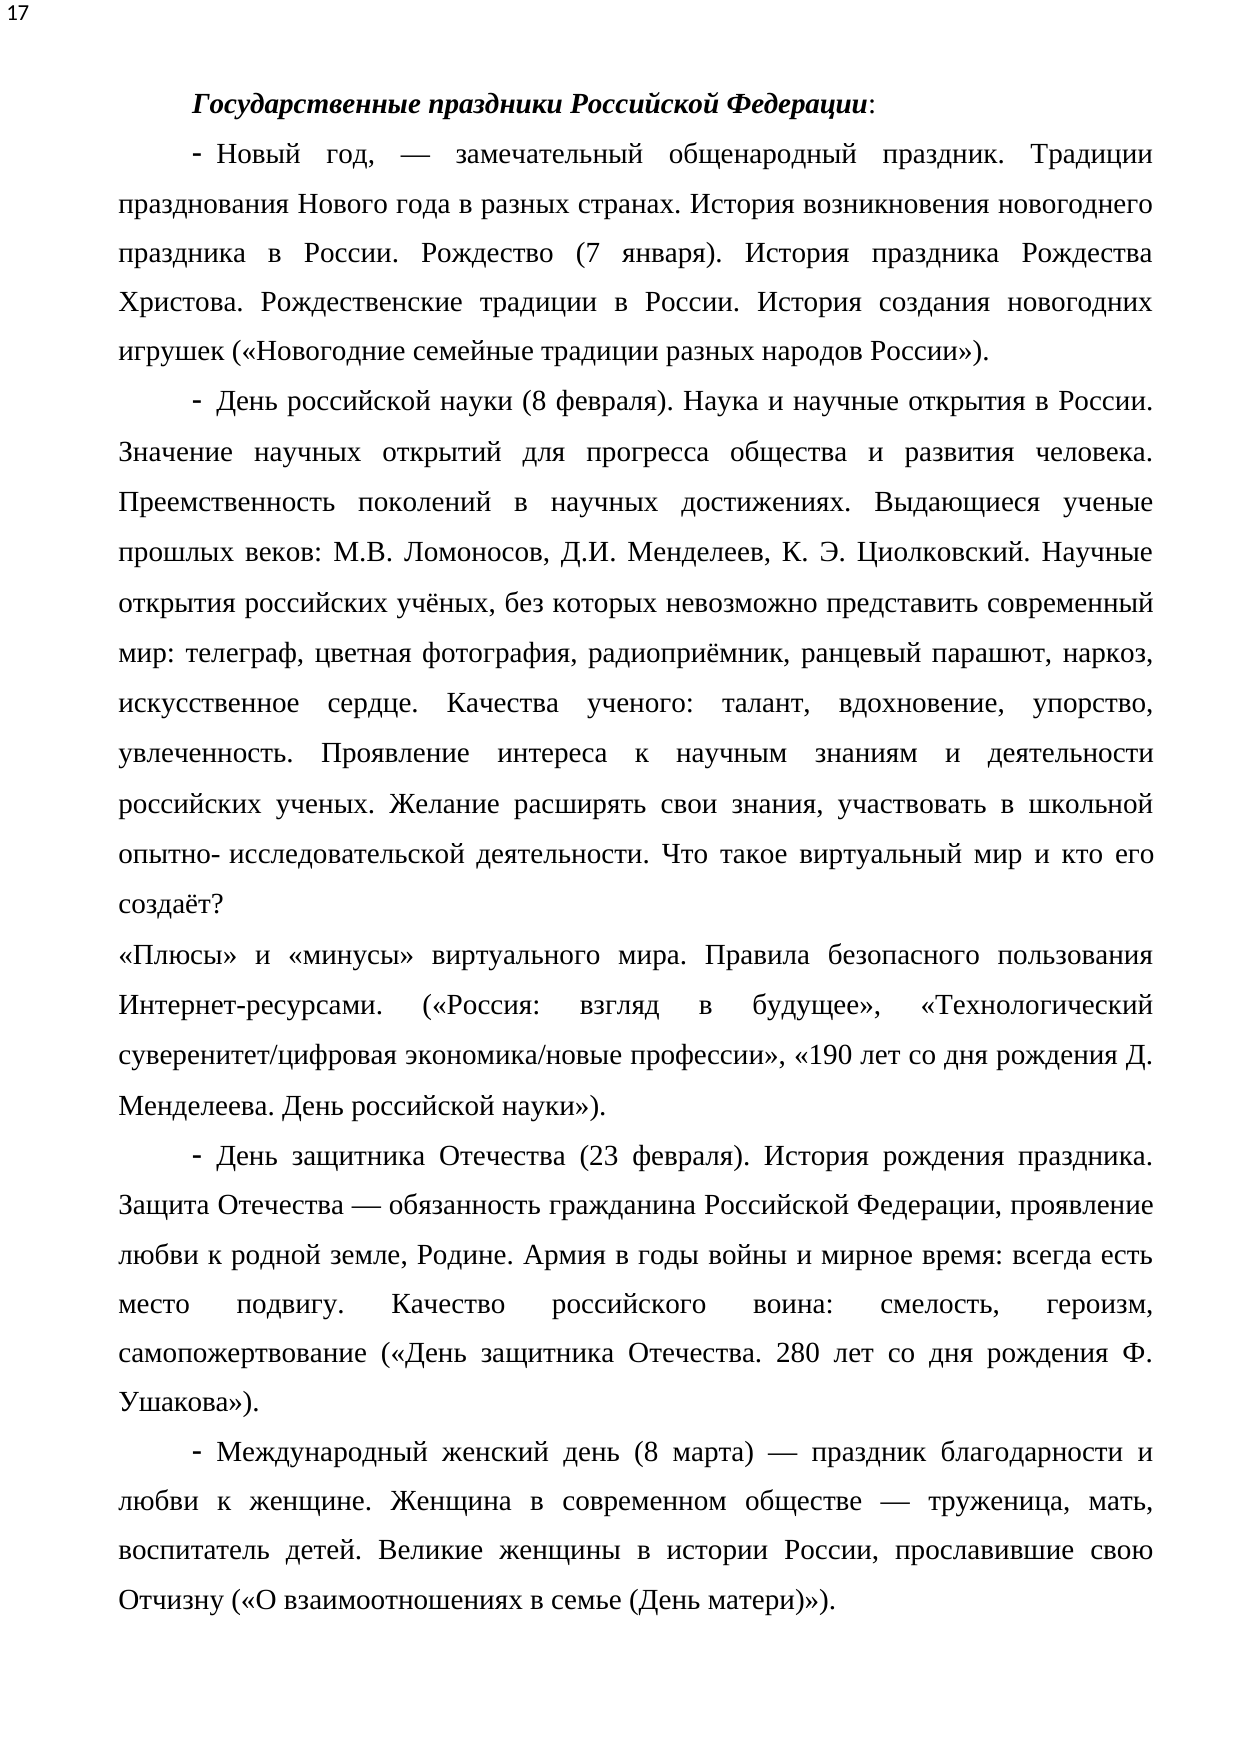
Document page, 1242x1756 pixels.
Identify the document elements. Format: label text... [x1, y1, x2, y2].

list День защитника Отечества (23 февраля). История рождения праздника. Защита Отечества — обязанность гражданина Российской Федерации, проявление любви к родной земле, Родине. Армия в годы войны и мирное время: всегда есть место подвигу. Качество российского воина: смелость, героизм, самопожертвование («День защитника Отечества. 280 лет со дня рождения Ф. Ушакова»). [118, 1138, 1154, 1418]
list Новый год, — замечательный общенародный праздник. Традиции празднования Нового года в разных странах. История возникновения новогоднего праздника в России. Рождество (7 января). История праздника Рождества Христова. Рождественские традиции в России. История создания новогодних игрушек («Новогодние семейные традиции разных народов России»). [118, 136, 1154, 367]
text «Плюсы» и «минусы» виртуального мира. Правила безопасного пользования Интернет-ресурсами. («Россия: взгляд в будущее», «Технологический суверенитет/цифровая экономика/новые профессии», «190 лет со дня рождения Д. Менделеева. День российской науки»). [118, 937, 1154, 1121]
list Международный женский день (8 марта) — праздник благодарности и любви к женщине. Женщина в современном обществе — труженица, мать, воспитатель детей. Великие женщины в истории России, прославившие свою Отчизну («О взаимоотношениях в семье (День матери)»). [118, 1434, 1154, 1615]
list День российской науки (8 февраля). Наука и научные открытия в России. Значение научных открытий для прогресса общества и развития человека. Преемственность поколений в научных достижениях. Выдающиеся ученые прошлых веков: М.В. Ломоносов, Д.И. Менделеев, К. Э. Циолковский. Научные открытия российских учёных, без которых невозможно представить современный мир: телеграф, цветная фотография, радиоприёмник, ранцевый парашют, наркоз, искусственное сердце. Качества ученого: талант, вдохновение, упорство, увлеченность. Проявление интереса к научным знаниям и деятельности российских ученых. Желание расширять свои знания, участвовать в школьной опытно- исследовательской деятельности. Что такое виртуальный мир и кто его создаёт? [118, 383, 1154, 920]
subtitle Государственные праздники Российской Федерации: [192, 86, 1167, 119]
